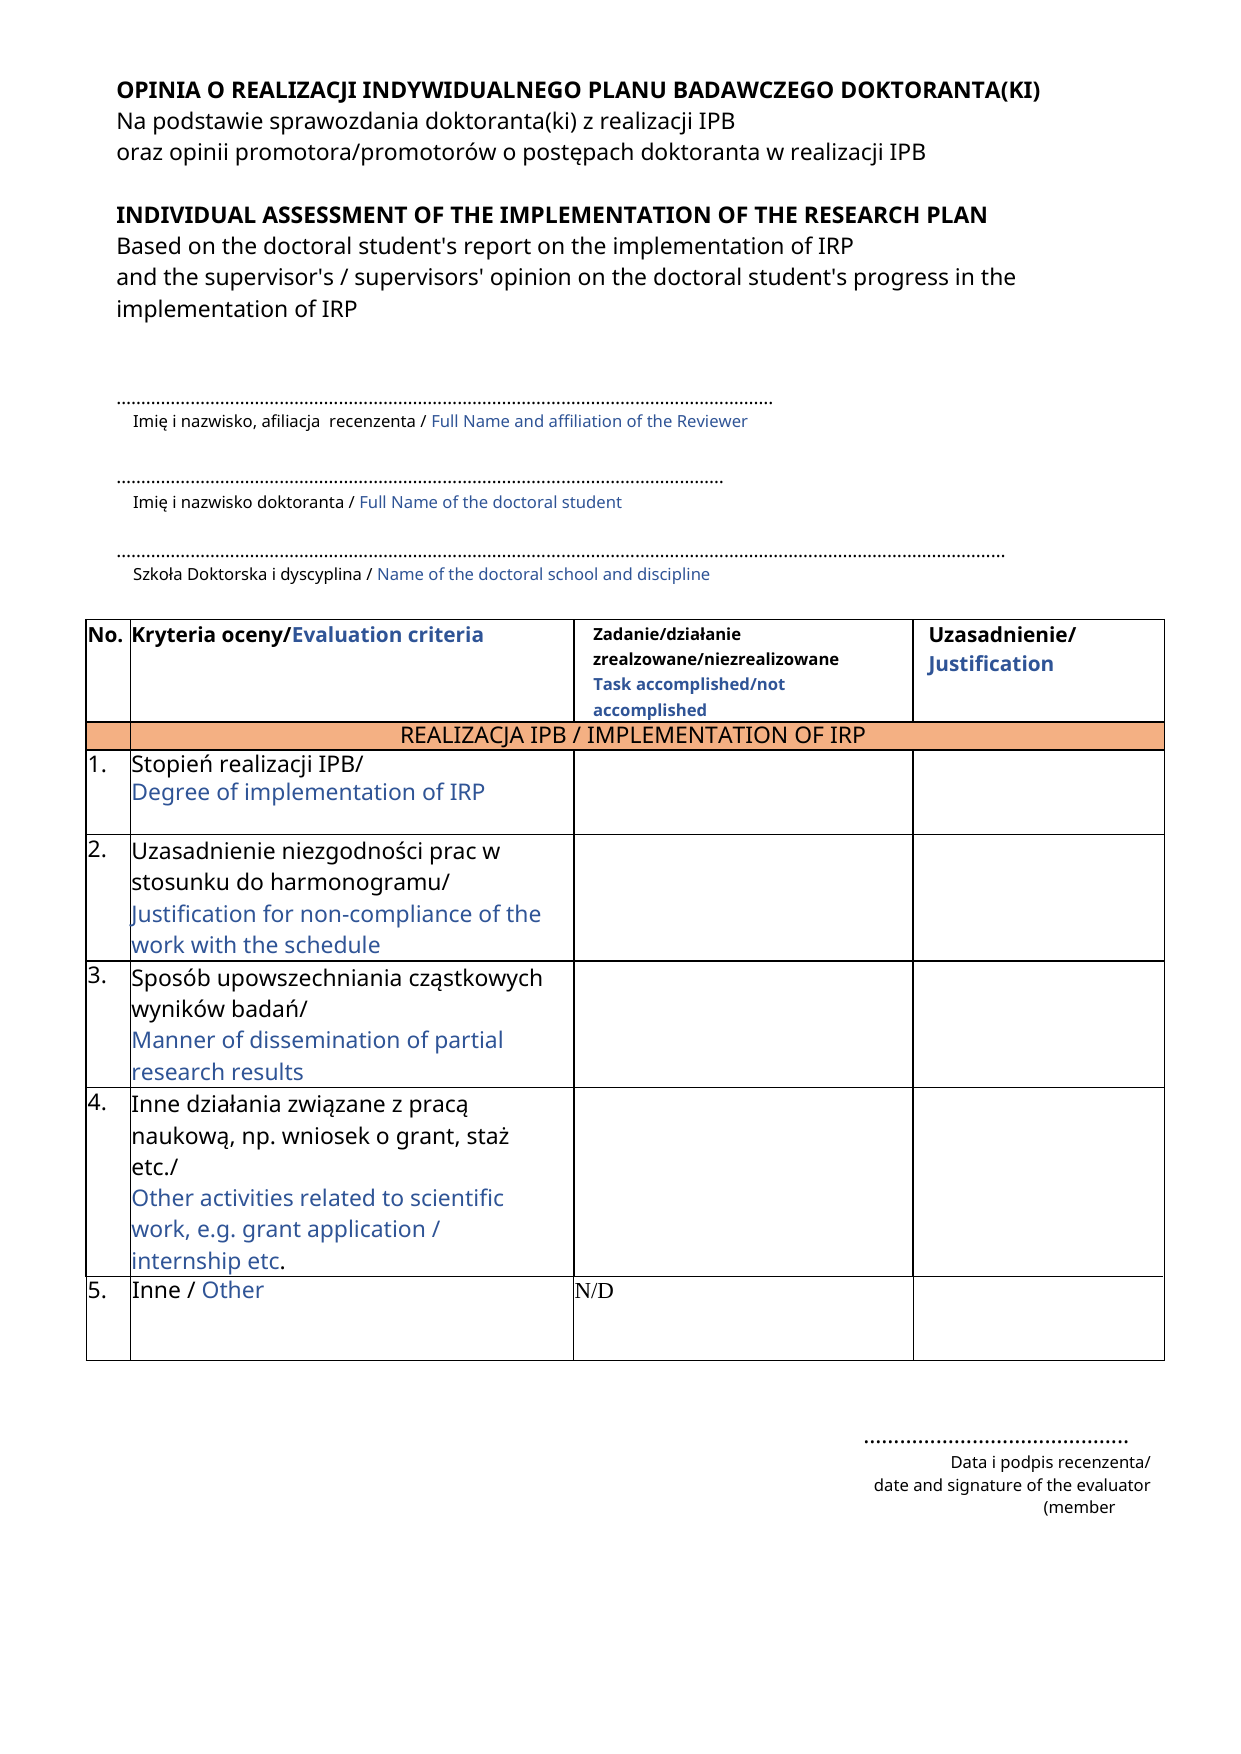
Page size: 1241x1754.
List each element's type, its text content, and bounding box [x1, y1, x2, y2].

table_cell [575, 962, 912, 1087]
text ……………………………………………………………………………………………………………………. [116, 384, 1151, 409]
table_cell [914, 835, 1164, 960]
text Based on the doctoral student's report on the implementation of IRP [116, 230, 1151, 261]
text date and signature of the evaluator [175, 1473, 1151, 1496]
table_cell 1. [87, 751, 130, 833]
table_cell [914, 751, 1164, 833]
table_cell [575, 1088, 912, 1276]
table_header Zadanie/działanie zrealzowane/niezrealizowane Task accomplished/not accomplished [575, 620, 912, 721]
table_header Kryteria oceny/Evaluation criteria [131, 620, 573, 721]
table_cell Uzasadnienie niezgodności prac w stosunku do harmonogramu/ Justification for non-compliance of the work with the schedule [131, 835, 573, 960]
table_cell Inne działania związane z pracą naukową, np. wniosek o grant, staż etc./ Other activities related to scientific work, e.g. grant application / internship etc. [131, 1088, 573, 1276]
text ……………………………………………………………………………………………………………………………………………………………… [116, 537, 1151, 562]
text OPINIA O REALIZACJI INDYWIDUALNEGO PLANU BADAWCZEGO DOKTORANTA(KI) [116, 74, 1151, 105]
text …………………………………………………………………………………………………………… [116, 464, 1151, 489]
table_cell Stopień realizacji IPB/ Degree of implementation of IRP [131, 751, 573, 833]
table_cell [914, 1088, 1164, 1276]
table_cell [914, 1276, 1164, 1359]
table_cell 3. [87, 962, 130, 1087]
table_cell [575, 835, 912, 960]
subtitle …………………………………….. [175, 1419, 1129, 1451]
table_cell 4. [87, 1088, 130, 1276]
text Na podstawie sprawozdania doktoranta(ki) z realizacji IPB [116, 105, 1151, 136]
table_cell N/D [574, 1277, 913, 1359]
table_cell 2. [87, 835, 130, 960]
text and the supervisor's / supervisors' opinion on the doctoral student's progress in the implementation of IRP [116, 261, 1151, 324]
table_cell Inne / Other [131, 1277, 573, 1359]
table_cell Sposób upowszechniania cząstkowych wyników badań/ Manner of dissemination of partial research results [131, 962, 573, 1087]
text Imię i nazwisko doktoranta / Full Name of the doctoral student [116, 490, 1151, 513]
text oraz opinii promotora/promotorów o postępach doktoranta w realizacji IPB [116, 136, 1151, 168]
text Imię i nazwisko, afiliacja recenzenta / Full Name and affiliation of the Reviewer [116, 409, 1151, 432]
table_cell 5. [87, 1277, 130, 1359]
table_cell [575, 751, 912, 833]
table_cell [87, 723, 130, 749]
table_header No. [87, 620, 130, 721]
text INDIVIDUAL ASSESSMENT OF THE IMPLEMENTATION OF THE RESEARCH PLAN [116, 199, 1151, 230]
text Szkoła Doktorska i dyscyplina / Name of the doctoral school and discipline [116, 562, 1151, 585]
table_cell [914, 962, 1164, 1087]
text Data i podpis recenzenta/ [175, 1451, 1151, 1473]
text (member [175, 1496, 1115, 1519]
table_header Uzasadnienie/ Justification [914, 620, 1164, 721]
table_cell REALIZACJA IPB / IMPLEMENTATION OF IRP [131, 723, 1164, 749]
